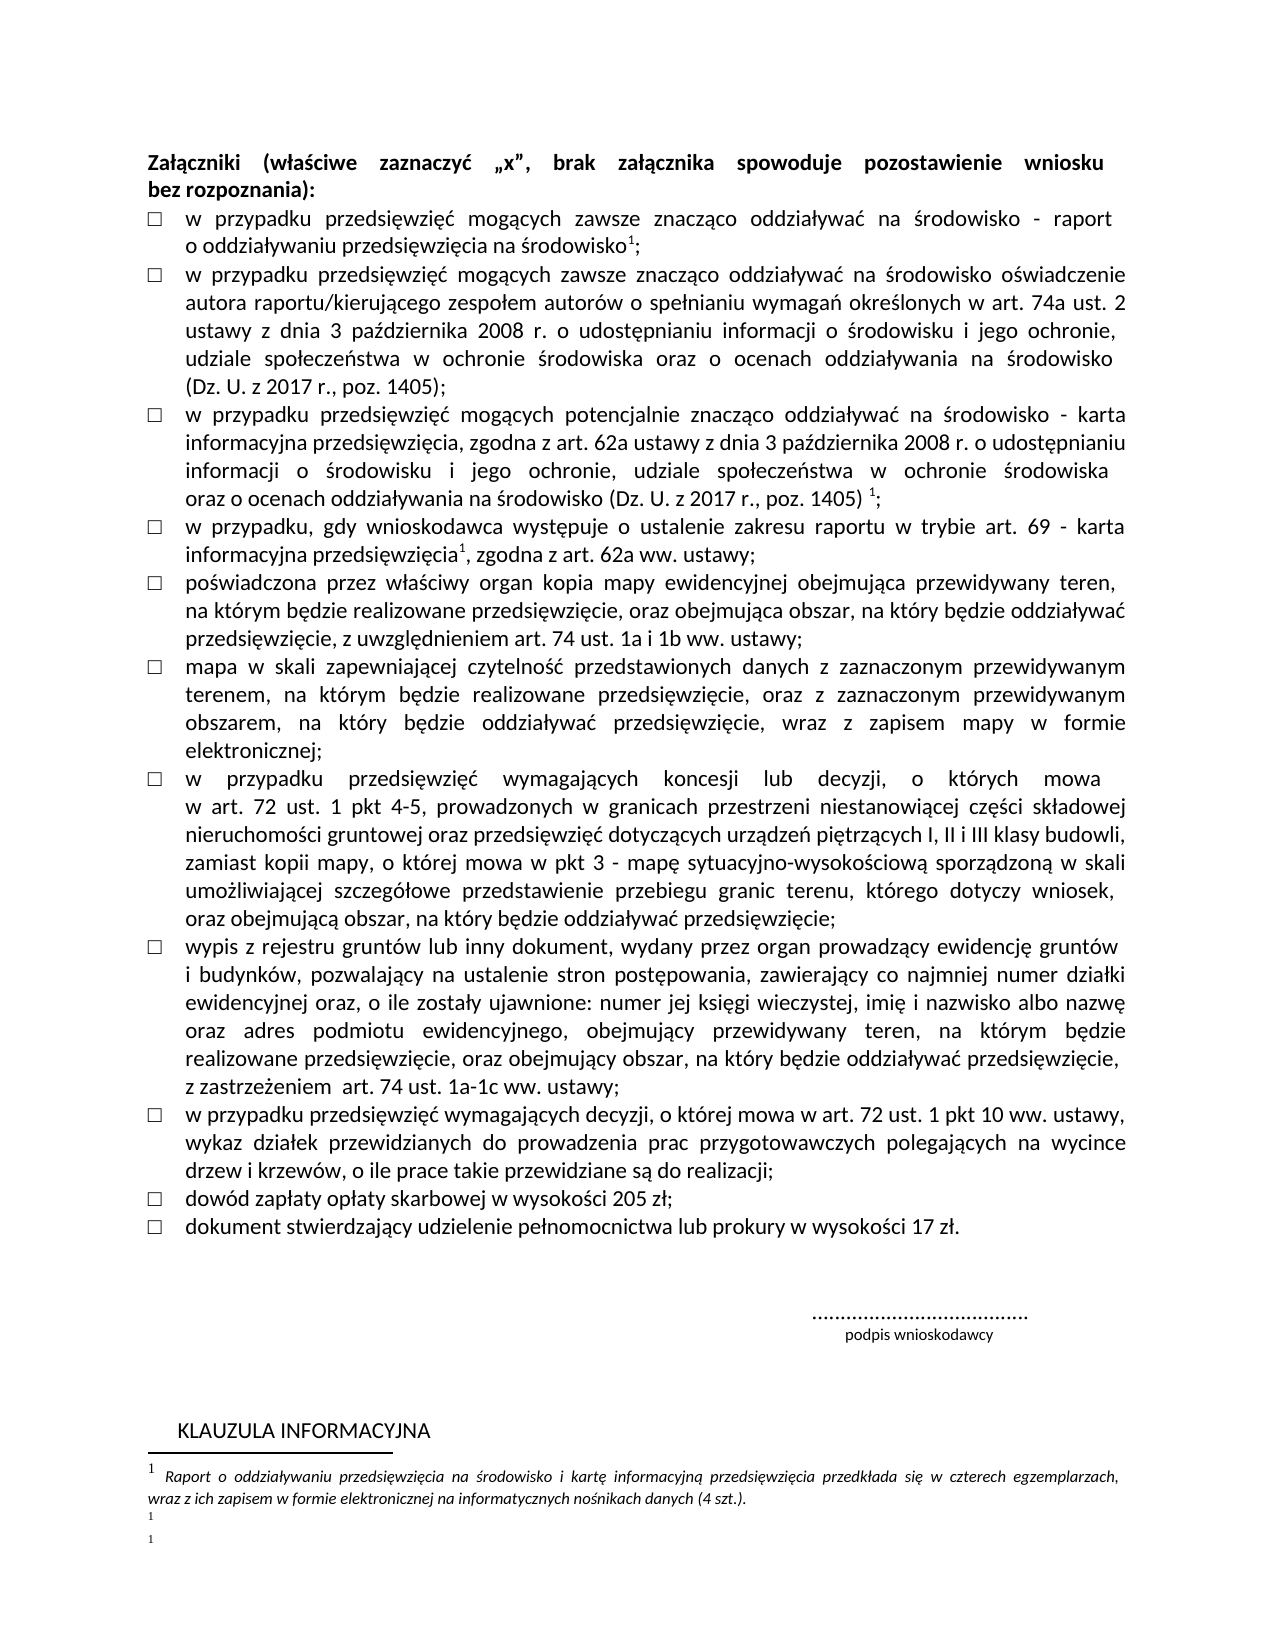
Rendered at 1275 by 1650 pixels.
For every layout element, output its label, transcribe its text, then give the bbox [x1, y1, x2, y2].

list dokument stwierdzający udzielenie pełnomocnictwa lub prokury w wysokości 17 zł. [148, 1212, 1127, 1240]
text podpis wnioskodawcy [148, 1324, 1127, 1344]
text ...................................... [148, 1298, 1127, 1324]
list w przypadku przedsięwzięć mogących zawsze znacząco oddziaływać na środowisko oświadczenie autora raportu/kierującego zespołem autorów o spełnianiu wymagań określonych w art. 74a ust. 2 ustawy z dnia 3 października 2008 r. o udostępnianiu informacji o środowisku i jego ochronie, udziale społeczeństwa w ochronie środowiska oraz o ocenach oddziaływania na środowisko (Dz. U. z 2017 r., poz. 1405); [148, 260, 1127, 400]
list dowód zapłaty opłaty skarbowej w wysokości 205 zł; [148, 1184, 1127, 1212]
list poświadczona przez właściwy organ kopia mapy ewidencyjnej obejmująca przewidywany teren, na którym będzie realizowane przedsięwzięcie, oraz obejmująca obszar, na który będzie oddziaływać przedsięwzięcie, z uwzględnieniem art. 74 ust. 1a i 1b ww. ustawy; [148, 568, 1127, 652]
text Załączniki (właściwe zaznaczyć „x”, brak załącznika spowoduje pozostawienie wniosku bez rozpoznania): [148, 148, 1127, 204]
list w przypadku, gdy wnioskodawca występuje o ustalenie zakresu raportu w trybie art. 69 - karta informacyjna przedsięwzięcia1, zgodna z art. 62a ww. ustawy; [148, 512, 1127, 568]
list wypis z rejestru gruntów lub inny dokument, wydany przez organ prowadzący ewidencję gruntów i budynków, pozwalający na ustalenie stron postępowania, zawierający co najmniej numer działki ewidencyjnej oraz, o ile zostały ujawnione: numer jej księgi wieczystej, imię i nazwisko albo nazwę oraz adres podmiotu ewidencyjnego, obejmujący przewidywany teren, na którym będzie realizowane przedsięwzięcie, oraz obejmujący obszar, na który będzie oddziaływać przedsięwzięcie, z zastrzeżeniem art. 74 ust. 1a-1c ww. ustawy; [148, 932, 1127, 1100]
list mapa w skali zapewniającej czytelność przedstawionych danych z zaznaczonym przewidywanym terenem, na którym będzie realizowane przedsięwzięcie, oraz z zaznaczonym przewidywanym obszarem, na który będzie oddziaływać przedsięwzięcie, wraz z zapisem mapy w formie elektronicznej; [148, 652, 1127, 764]
list w przypadku przedsięwzięć wymagających koncesji lub decyzji, o których mowa w art. 72 ust. 1 pkt 4-5, prowadzonych w granicach przestrzeni niestanowiącej części składowej nieruchomości gruntowej oraz przedsięwzięć dotyczących urządzeń piętrzących I, II i III klasy budowli, zamiast kopii mapy, o której mowa w pkt 3 - mapę sytuacyjno-wysokościową sporządzoną w skali umożliwiającej szczegółowe przedstawienie przebiegu granic terenu, którego dotyczy wniosek, oraz obejmującą obszar, na który będzie oddziaływać przedsięwzięcie; [148, 764, 1127, 932]
text KLAUZULA INFORMACYJNA [177, 1416, 1127, 1444]
list w przypadku przedsięwzięć mogących potencjalnie znacząco oddziaływać na środowisko - karta informacyjna przedsięwzięcia, zgodna z art. 62a ustawy z dnia 3 października 2008 r. o udostępnianiu informacji o środowisku i jego ochronie, udziale społeczeństwa w ochronie środowiska oraz o ocenach oddziaływania na środowisko (Dz. U. z 2017 r., poz. 1405) 1; [148, 400, 1127, 512]
list w przypadku przedsięwzięć mogących zawsze znacząco oddziaływać na środowisko - raport o oddziaływaniu przedsięwzięcia na środowisko; [148, 204, 1127, 260]
list w przypadku przedsięwzięć wymagających decyzji, o której mowa w art. 72 ust. 1 pkt 10 ww. ustawy, wykaz działek przewidzianych do prowadzenia prac przygotowawczych polegających na wycince drzew i krzewów, o ile prace takie przewidziane są do realizacji; [148, 1100, 1127, 1184]
